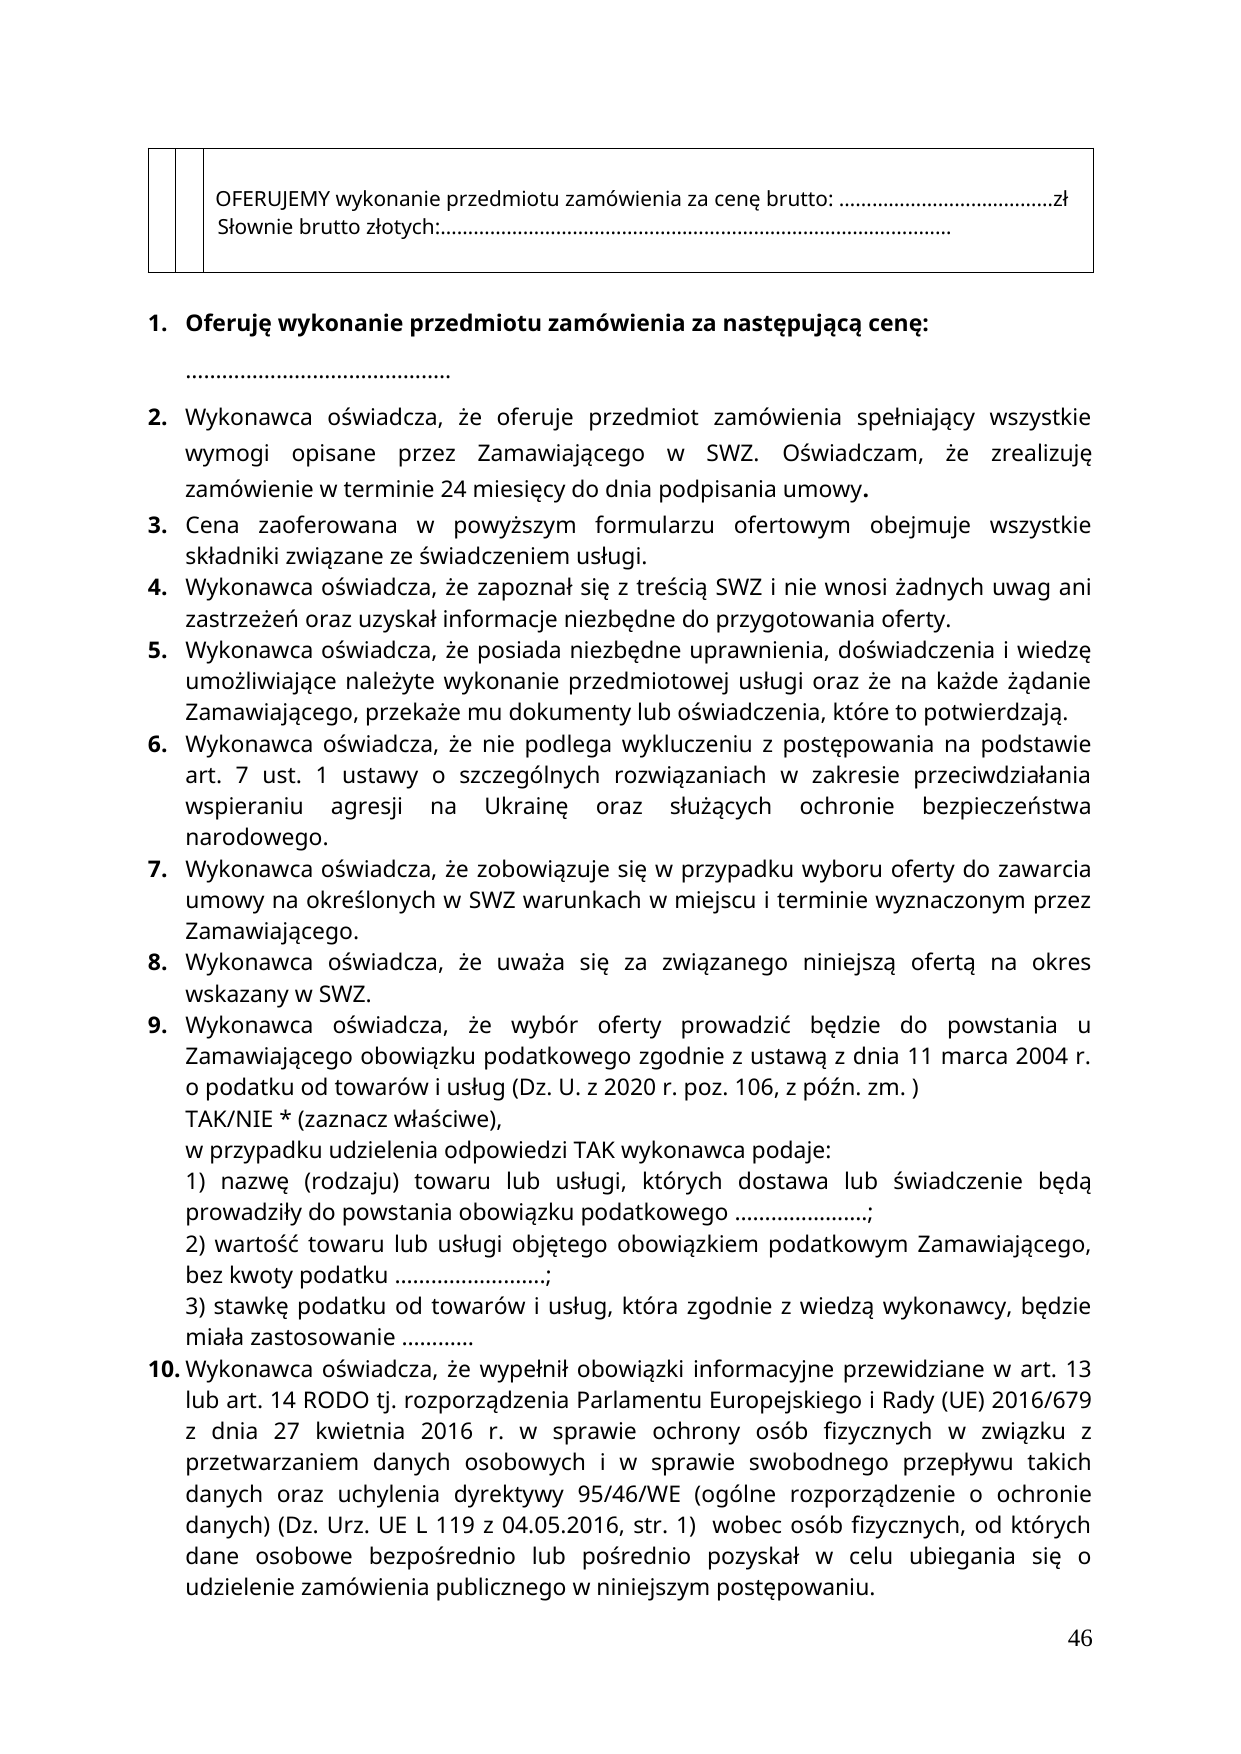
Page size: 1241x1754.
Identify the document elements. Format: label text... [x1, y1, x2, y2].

text 3) stawkę podatku od towarów i usług, która zgodnie z wiedzą wykonawcy, będzie miała zastosowanie ………… [185, 1290, 1093, 1352]
list Wykonawca oświadcza, że zobowiązuje się w przypadku wyboru oferty do zawarcia umowy na określonych w SWZ warunkach w miejscu i terminie wyznaczonym przez Zamawiającego. [148, 852, 1093, 946]
list Wykonawca oświadcza, że nie podlega wykluczeniu z postępowania na podstawie art. 7 ust. 1 ustawy o szczególnych rozwiązaniach w zakresie przeciwdziałania wspieraniu agresji na Ukrainę oraz służących ochronie bezpieczeństwa narodowego. [148, 727, 1093, 852]
list Wykonawca oświadcza, że oferuje przedmiot zamówienia spełniający wszystkie wymogi opisane przez Zamawiającego w SWZ. Oświadczam, że zrealizuję zamówienie w terminie 24 miesięcy do dnia podpisania umowy. [148, 401, 1093, 504]
list Wykonawca oświadcza, że wypełnił obowiązki informacyjne przewidziane w art. 13 lub art. 14 RODO tj. rozporządzenia Parlamentu Europejskiego i Rady (UE) 2016/679 z dnia 27 kwietnia 2016 r. w sprawie ochrony osób fizycznych w związku z przetwarzaniem danych osobowych i w sprawie swobodnego przepływu takich danych oraz uchylenia dyrektywy 95/46/WE (ogólne rozporządzenie o ochronie danych) (Dz. Urz. UE L 119 z 04.05.2016, str. 1) wobec osób fizycznych, od których dane osobowe bezpośrednio lub pośrednio pozyskał w celu ubiegania się o udzielenie zamówienia publicznego w niniejszym postępowaniu. [148, 1352, 1093, 1602]
list Wykonawca oświadcza, że posiada niezbędne uprawnienia, doświadczenia i wiedzę umożliwiające należyte wykonanie przedmiotowej usługi oraz że na każde żądanie Zamawiającego, przekaże mu dokumenty lub oświadczenia, które to potwierdzają. [148, 634, 1093, 727]
table_cell [176, 149, 203, 272]
text 1) nazwę (rodzaju) towaru lub usługi, których dostawa lub świadczenie będą prowadziły do powstania obowiązku podatkowego ………………….; [185, 1165, 1093, 1227]
list Oferuję wykonanie przedmiotu zamówienia za następującą cenę:…………………………………….. [148, 307, 1093, 385]
text 2) wartość towaru lub usługi objętego obowiązkiem podatkowym Zamawiającego, bez kwoty podatku …………………….; [185, 1227, 1093, 1290]
text w przypadku udzielenia odpowiedzi TAK wykonawca podaje: [185, 1134, 1093, 1165]
list Wykonawca oświadcza, że zapoznał się z treścią SWZ i nie wnosi żadnych uwag ani zastrzeżeń oraz uzyskał informacje niezbędne do przygotowania oferty. [148, 571, 1093, 634]
table_cell OFERUJEMY wykonanie przedmiotu zamówienia za cenę brutto: …………………………………zł Słownie brutto złotych:………………………………………………………………………......…… [204, 149, 1093, 272]
text TAK/NIE * (zaznacz właściwe), [185, 1102, 1093, 1134]
list Cena zaoferowana w powyższym formularzu ofertowym obejmuje wszystkie składniki związane ze świadczeniem usługi. [148, 509, 1093, 571]
table_cell [149, 149, 175, 272]
list Wykonawca oświadcza, że wybór oferty prowadzić będzie do powstania u Zamawiającego obowiązku podatkowego zgodnie z ustawą z dnia 11 marca 2004 r. o podatku od towarów i usług (Dz. U. z 2020 r. poz. 106, z późn. zm. ) [148, 1009, 1093, 1102]
list Wykonawca oświadcza, że uważa się za związanego niniejszą ofertą na okres wskazany w SWZ. [148, 946, 1093, 1009]
